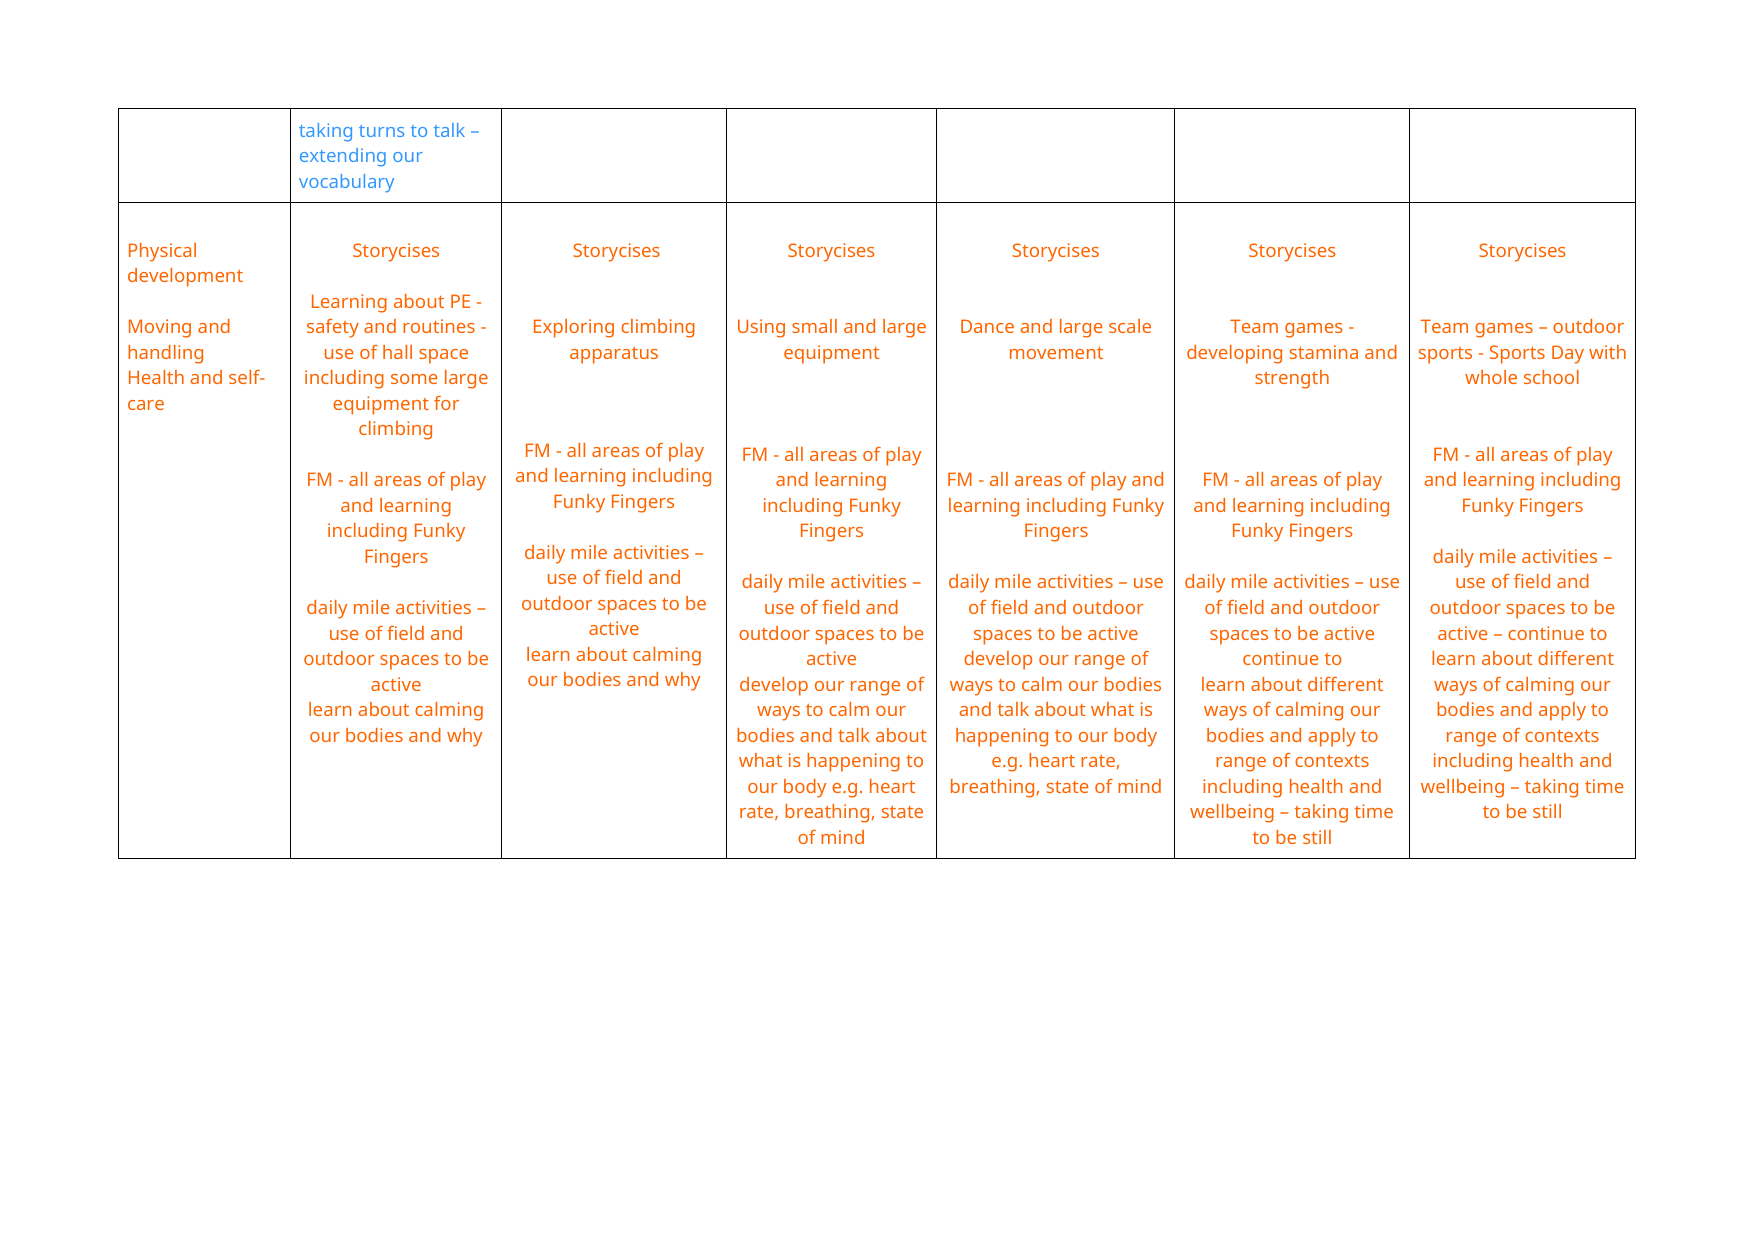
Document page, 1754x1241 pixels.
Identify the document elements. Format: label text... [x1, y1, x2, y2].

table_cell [291, 109, 501, 202]
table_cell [1175, 109, 1409, 202]
table_cell Storycises Team games - developing stamina and strength FM - all areas of play and learning including Funky Fingers daily mile activities – use of field and outdoor spaces to be active continue to learn about different ways of calming our bodies and apply to range of contexts including health and wellbeing – taking time to be still [1175, 203, 1409, 858]
table_cell Physical development Moving and handling Health and self-care [119, 203, 290, 858]
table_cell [1410, 109, 1635, 202]
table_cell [502, 109, 726, 202]
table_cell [937, 109, 1174, 202]
table_cell Storycises Dance and large scale movement FM - all areas of play and learning including Funky Fingers daily mile activities – use of field and outdoor spaces to be active develop our range of ways to calm our bodies and talk about what is happening to our body e.g. heart rate, breathing, state of mind [937, 203, 1174, 858]
table_cell Storycises Team games – outdoor sports - Sports Day with whole school FM - all areas of play and learning including Funky Fingers daily mile activities – use of field and outdoor spaces to be active – continue to learn about different ways of calming our bodies and apply to range of contexts including health and wellbeing – taking time to be still [1410, 203, 1635, 858]
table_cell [119, 109, 290, 202]
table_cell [727, 109, 936, 202]
table_cell Storycises Using small and large equipment FM - all areas of play and learning including Funky Fingers daily mile activities – use of field and outdoor spaces to be active develop our range of ways to calm our bodies and talk about what is happening to our body e.g. heart rate, breathing, state of mind [727, 203, 936, 858]
table_cell Storycises Exploring climbing apparatus FM - all areas of play and learning including Funky Fingers daily mile activities – use of field and outdoor spaces to be active learn about calming our bodies and why [502, 203, 726, 858]
table_cell Storycises Learning about PE - safety and routines - use of hall space including some large equipment for climbing FM - all areas of play and learning including Funky Fingers daily mile activities – use of field and outdoor spaces to be active learn about calming our bodies and why [291, 203, 501, 858]
